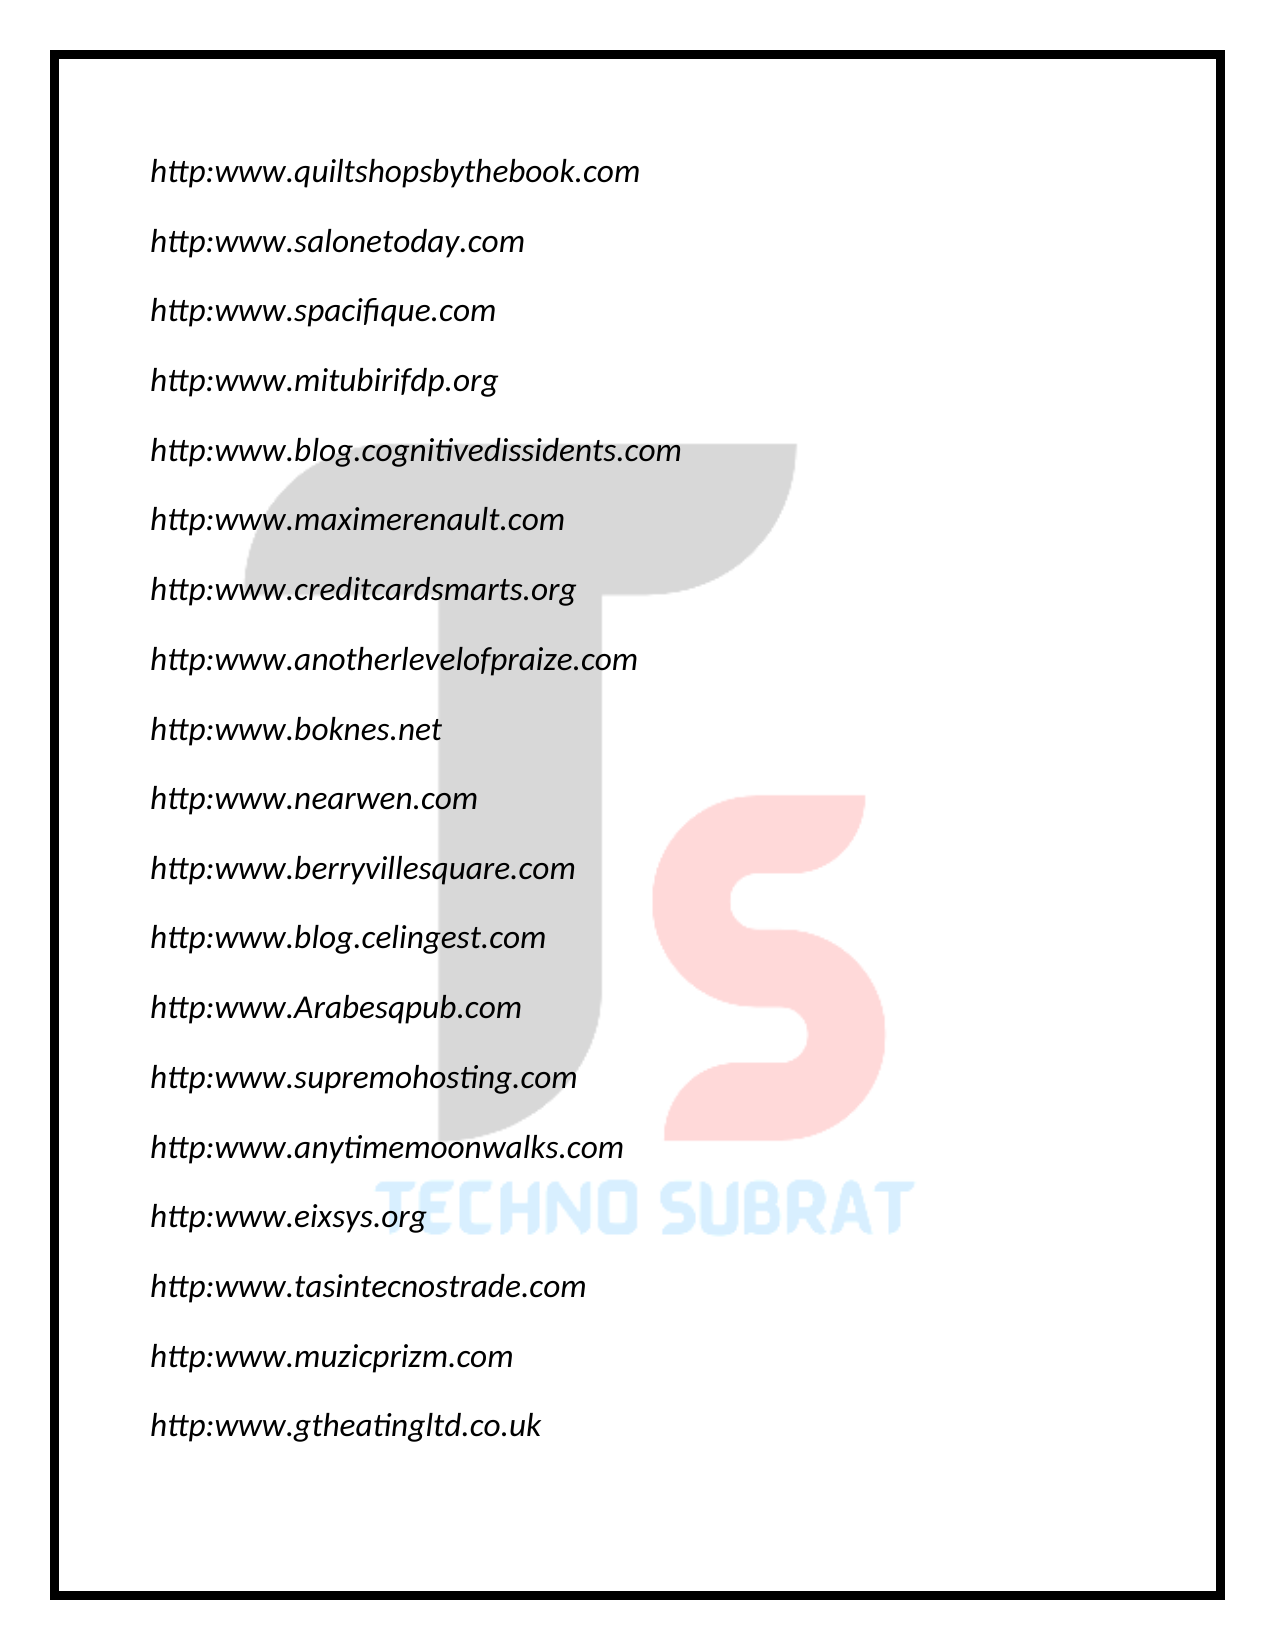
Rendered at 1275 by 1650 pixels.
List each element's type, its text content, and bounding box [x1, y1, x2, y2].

text http:www.Arabesqpub.com [150, 986, 1125, 1027]
text http:www.quiltshopsbythebook.com [150, 150, 1125, 191]
text http:www.blog.celingest.com [150, 917, 1125, 957]
text http:www.blog.cognitivedissidents.com [150, 429, 1125, 469]
text http:www.creditcardsmarts.org [150, 568, 1125, 609]
text http:www.muzicprizm.com [150, 1335, 1125, 1375]
text http:www.anotherlevelofpraize.com [150, 638, 1125, 678]
text http:www.salonetoday.com [150, 220, 1125, 260]
text http:www.nearwen.com [150, 777, 1125, 818]
text http:www.spacifique.com [150, 289, 1125, 330]
text http:www.eixsys.org [150, 1195, 1125, 1236]
text http:www.tasintecnostrade.com [150, 1265, 1125, 1306]
text http:www.boknes.net [150, 707, 1125, 748]
text http:www.anytimemoonwalks.com [150, 1126, 1125, 1166]
text http:www.mitubirifdp.org [150, 359, 1125, 400]
text http:www.berryvillesquare.com [150, 847, 1125, 888]
text http:www.supremohosting.com [150, 1056, 1125, 1097]
text http:www.gtheatingltd.co.uk [150, 1404, 1125, 1445]
text http:www.maximerenault.com [150, 498, 1125, 539]
